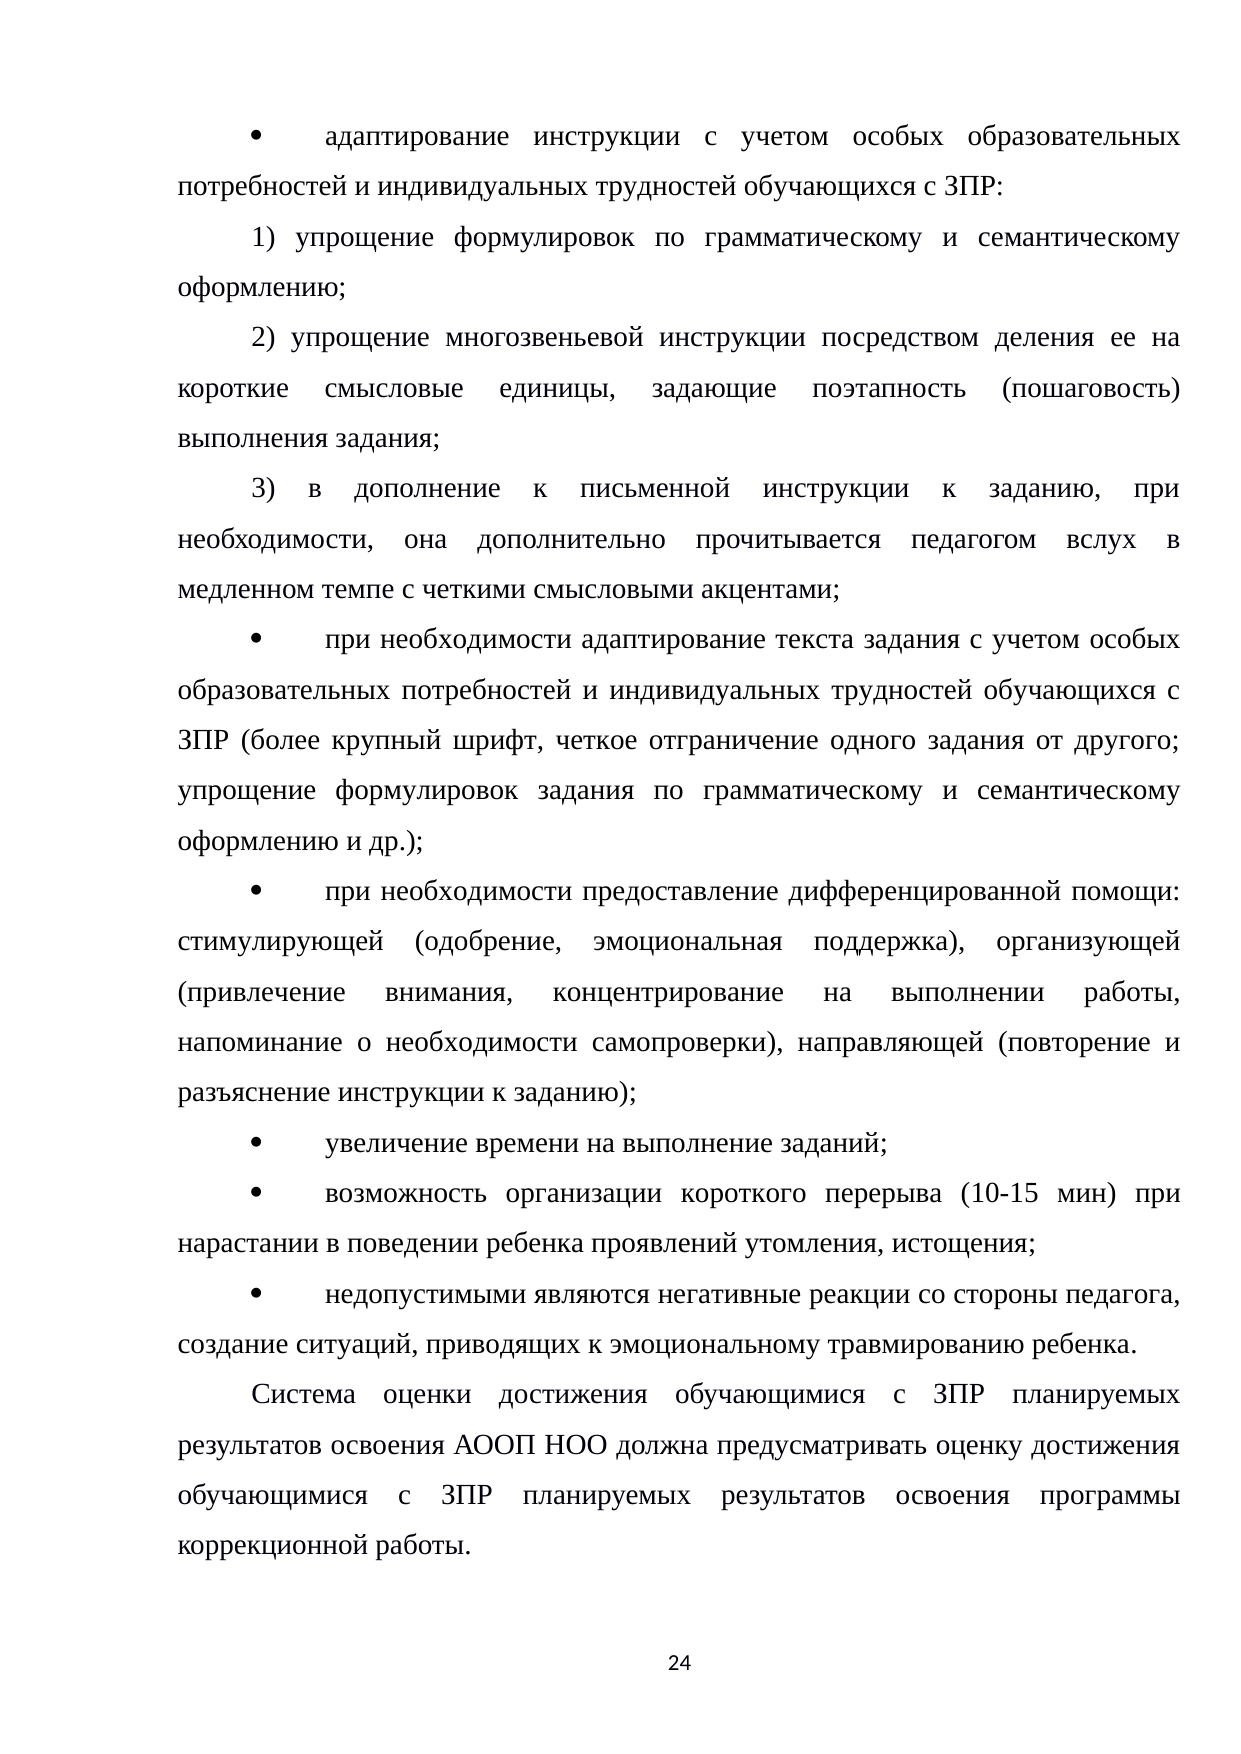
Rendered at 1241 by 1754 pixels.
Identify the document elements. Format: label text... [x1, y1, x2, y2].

text 1) упрощение формулировок по грамматическому и семантическому оформлению; [177, 219, 1181, 303]
text 3) в дополнение к письменной инструкции к заданию, при необходимости, она дополнительно прочитывается педагогом вслух в медленном темпе с четкими смысловыми акцентами; [177, 470, 1181, 604]
list возможность организации короткого перерыва (10-15 мин) при нарастании в поведении ребенка проявлений утомления, истощения; [177, 1175, 1181, 1259]
list при необходимости адаптирование текста задания с учетом особых образовательных потребностей и индивидуальных трудностей обучающихся с ЗПР (более крупный шрифт, четкое отграничение одного задания от другого; упрощение формулировок задания по грамматическому и семантическому оформлению и др.); [177, 621, 1181, 856]
list адаптирование инструкции с учетом особых образовательных потребностей и индивидуальных трудностей обучающихся с ЗПР: [177, 118, 1181, 202]
list увеличение времени на выполнение заданий; [177, 1125, 1181, 1158]
list недопустимыми являются негативные реакции со стороны педагога, создание ситуаций, приводящих к эмоциональному травмированию ребенка. [177, 1276, 1181, 1360]
text 2) упрощение многозвеньевой инструкции посредством деления ее на короткие смысловые единицы, задающие поэтапность (пошаговость) выполнения задания; [177, 319, 1181, 454]
list при необходимости предоставление дифференцированной помощи: стимулирующей (одобрение, эмоциональная поддержка), организующей (привлечение внимания, концентрирование на выполнении работы, напоминание о необходимости самопроверки), направляющей (повторение и разъяснение инструкции к заданию); [177, 873, 1181, 1108]
text Система оценки достижения обучающимися с ЗПР планируемых результатов освоения АООП НОО должна предусматривать оценку достижения обучающимися с ЗПР планируемых результатов освоения программы коррекционной работы. [177, 1377, 1181, 1561]
